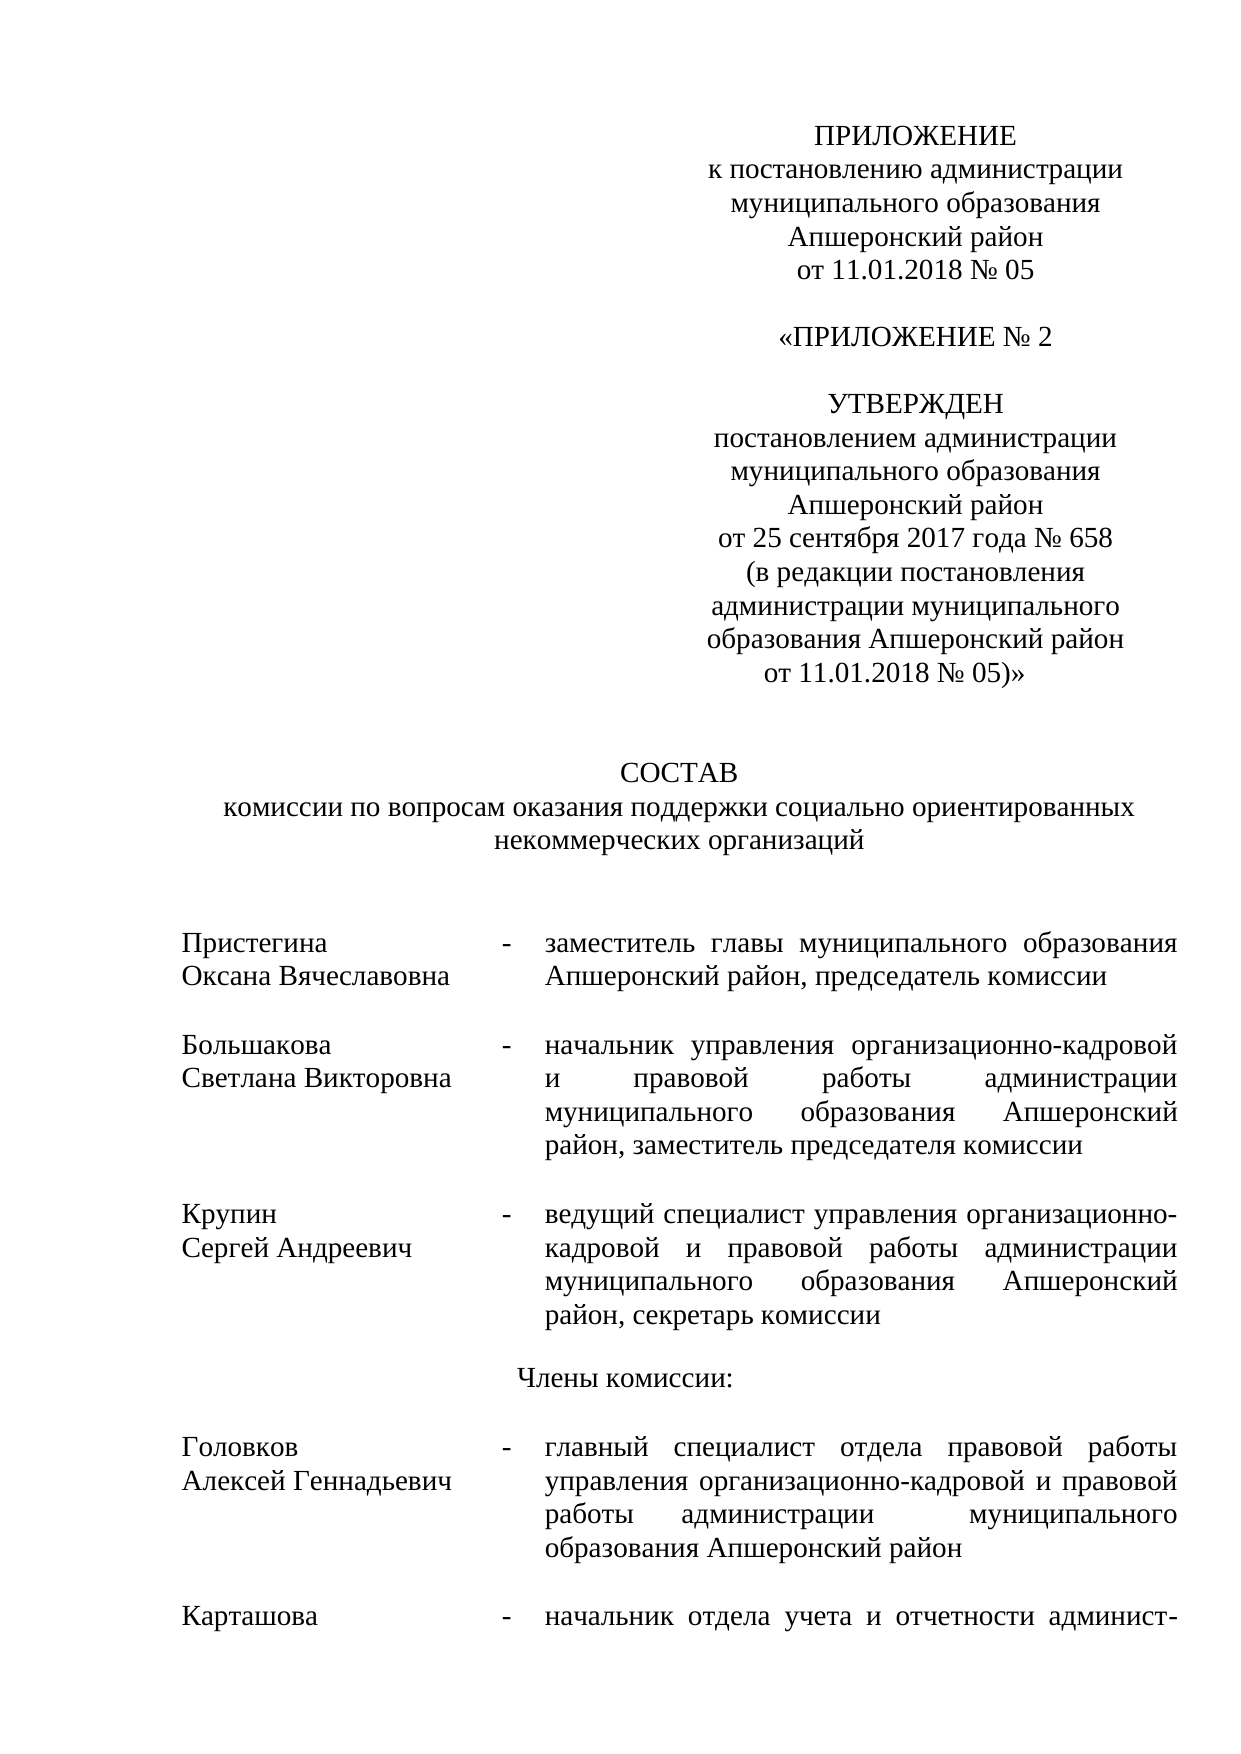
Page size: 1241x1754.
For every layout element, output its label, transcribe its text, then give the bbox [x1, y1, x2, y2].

table_cell ведущий специалист управления организационно-кадровой и правовой работы администрации муниципального образования Апшеронский район, секретарь комиссии [541, 1196, 1181, 1359]
table_cell начальник управления организационно-кадровой и правовой работы администрации муниципального образования Апшеронский район, заместитель председателя комиссии [541, 1027, 1181, 1194]
text к постановлению администрации муниципального образования Апшеронский район [650, 152, 1181, 252]
table_cell - [498, 1599, 540, 1634]
text (в редакции постановления администрации муниципального образования Апшеронский район [650, 554, 1181, 655]
text «ПРИЛОЖЕНИЕ № 2 [650, 319, 1181, 353]
text комиссии по вопросам оказания поддержки социально ориентированных некоммерческих организаций [177, 789, 1181, 856]
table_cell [541, 1599, 1181, 1634]
text ПРИЛОЖЕНИЕ [650, 118, 1181, 152]
table_cell Головков Алексей Геннадьевич [178, 1429, 497, 1597]
table_cell - [498, 1196, 540, 1359]
table_cell главный специалист отдела правовой работы управления организационно-кадровой и правовой работы администрации муниципального образования Апшеронский район [541, 1429, 1181, 1597]
text УТВЕРЖДЕН [650, 386, 1181, 420]
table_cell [178, 1599, 497, 1634]
table_header Пристегина Оксана Вячеславовна [178, 925, 497, 1025]
table_cell - [498, 1027, 540, 1194]
table_header заместитель главы муниципального образования Апшеронский район, председатель комиссии [541, 925, 1181, 1025]
text от 11.01.2018 № 05)» [177, 655, 1181, 688]
table_cell - [498, 1429, 540, 1597]
table_cell Большакова Светлана Викторовна [178, 1027, 497, 1194]
text от 11.01.2018 № 05 [650, 252, 1181, 286]
table_header - [498, 925, 540, 1025]
table_cell Крупин Сергей Андреевич [178, 1196, 497, 1359]
text постановлением администрации муниципального образования Апшеронский район [650, 420, 1181, 521]
text СОСТАВ [177, 755, 1181, 789]
table_cell Члены комиссии: [178, 1361, 1181, 1428]
text от 25 сентября 2017 года № 658 [650, 521, 1181, 554]
